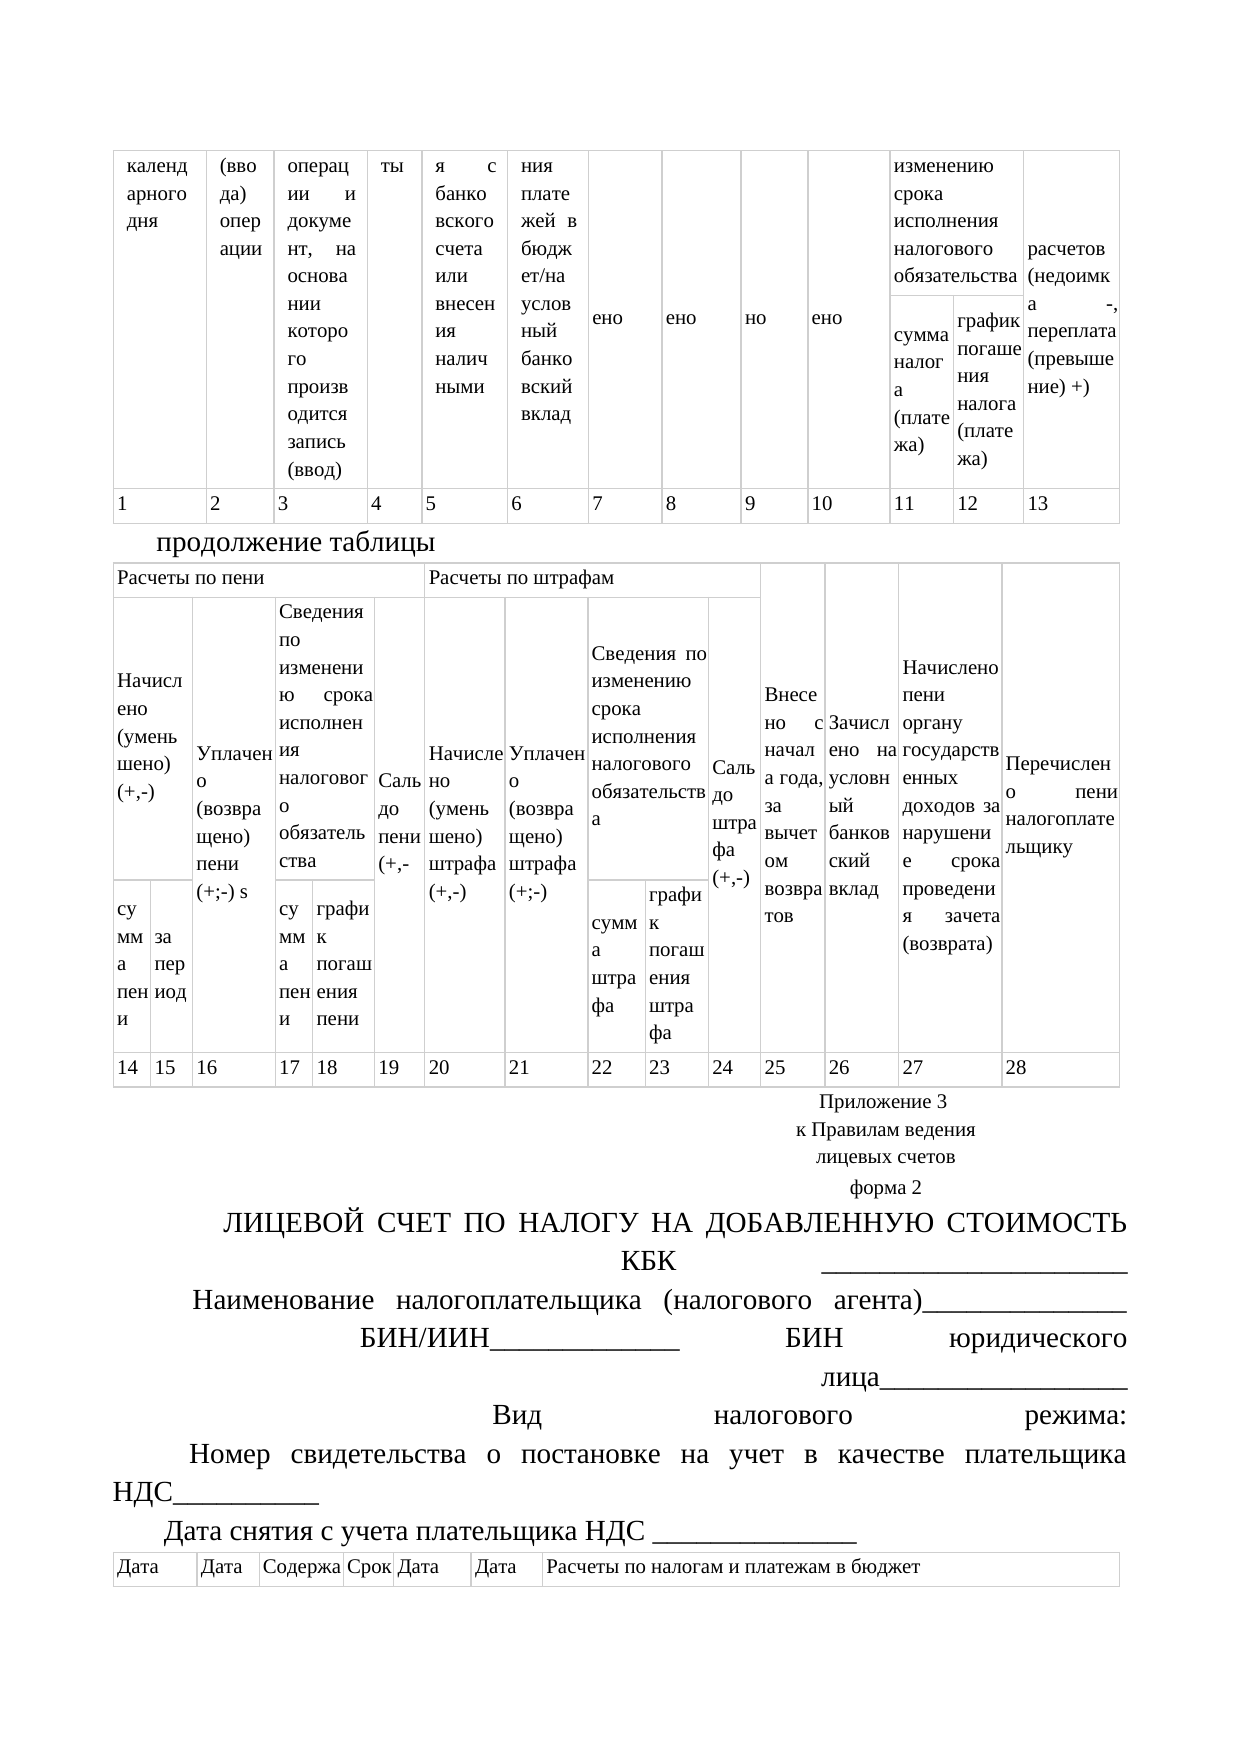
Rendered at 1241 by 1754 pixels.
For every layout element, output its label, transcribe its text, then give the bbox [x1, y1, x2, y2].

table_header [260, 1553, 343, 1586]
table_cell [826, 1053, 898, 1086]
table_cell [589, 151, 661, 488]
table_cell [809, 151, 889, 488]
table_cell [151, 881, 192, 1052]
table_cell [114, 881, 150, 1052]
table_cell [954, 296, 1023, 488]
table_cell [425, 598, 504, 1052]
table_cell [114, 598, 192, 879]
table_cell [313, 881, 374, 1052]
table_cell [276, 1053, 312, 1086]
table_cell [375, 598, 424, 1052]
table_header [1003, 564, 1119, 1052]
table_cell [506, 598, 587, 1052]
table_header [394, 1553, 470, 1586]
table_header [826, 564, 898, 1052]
text продолжение таблицы [112, 524, 1128, 557]
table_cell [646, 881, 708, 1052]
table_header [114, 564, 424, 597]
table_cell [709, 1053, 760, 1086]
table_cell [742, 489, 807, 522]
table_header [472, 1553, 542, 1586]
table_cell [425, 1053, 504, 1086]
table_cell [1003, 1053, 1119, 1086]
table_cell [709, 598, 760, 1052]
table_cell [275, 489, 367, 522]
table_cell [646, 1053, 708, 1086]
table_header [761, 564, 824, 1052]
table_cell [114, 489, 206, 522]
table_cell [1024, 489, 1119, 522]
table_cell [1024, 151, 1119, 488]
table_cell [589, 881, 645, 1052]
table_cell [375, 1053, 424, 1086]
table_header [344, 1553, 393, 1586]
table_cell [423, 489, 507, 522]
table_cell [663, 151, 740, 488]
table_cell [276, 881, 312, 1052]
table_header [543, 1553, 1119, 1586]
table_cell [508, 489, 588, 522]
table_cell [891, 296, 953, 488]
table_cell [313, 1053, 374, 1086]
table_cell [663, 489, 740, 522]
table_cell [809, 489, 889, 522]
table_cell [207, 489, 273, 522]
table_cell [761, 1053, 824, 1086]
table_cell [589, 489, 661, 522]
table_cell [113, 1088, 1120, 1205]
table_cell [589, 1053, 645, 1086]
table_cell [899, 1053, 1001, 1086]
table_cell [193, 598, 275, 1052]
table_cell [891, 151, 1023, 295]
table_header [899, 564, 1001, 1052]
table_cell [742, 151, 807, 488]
text ЛИЦЕВОЙ СЧЕТ ПО НАЛОГУ НА ДОБАВЛЕННУЮ СТОИМОСТЬ КБК _____________________ Наименование налогоплательщика (налогового агента)______________ БИН/ИИН_____________ БИН юридического лица_________________ Вид налогового режима: Номер свидетельства о постановке на учет в качестве плательщика НДС__________ Дата снятия с учета плательщика НДС ______________ [112, 1205, 1128, 1547]
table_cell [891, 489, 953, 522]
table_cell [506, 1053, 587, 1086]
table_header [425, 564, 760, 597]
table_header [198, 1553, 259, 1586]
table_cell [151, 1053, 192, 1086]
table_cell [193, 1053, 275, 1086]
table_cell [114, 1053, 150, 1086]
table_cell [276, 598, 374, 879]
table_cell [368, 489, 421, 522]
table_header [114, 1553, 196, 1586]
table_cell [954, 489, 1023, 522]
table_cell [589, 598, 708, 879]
